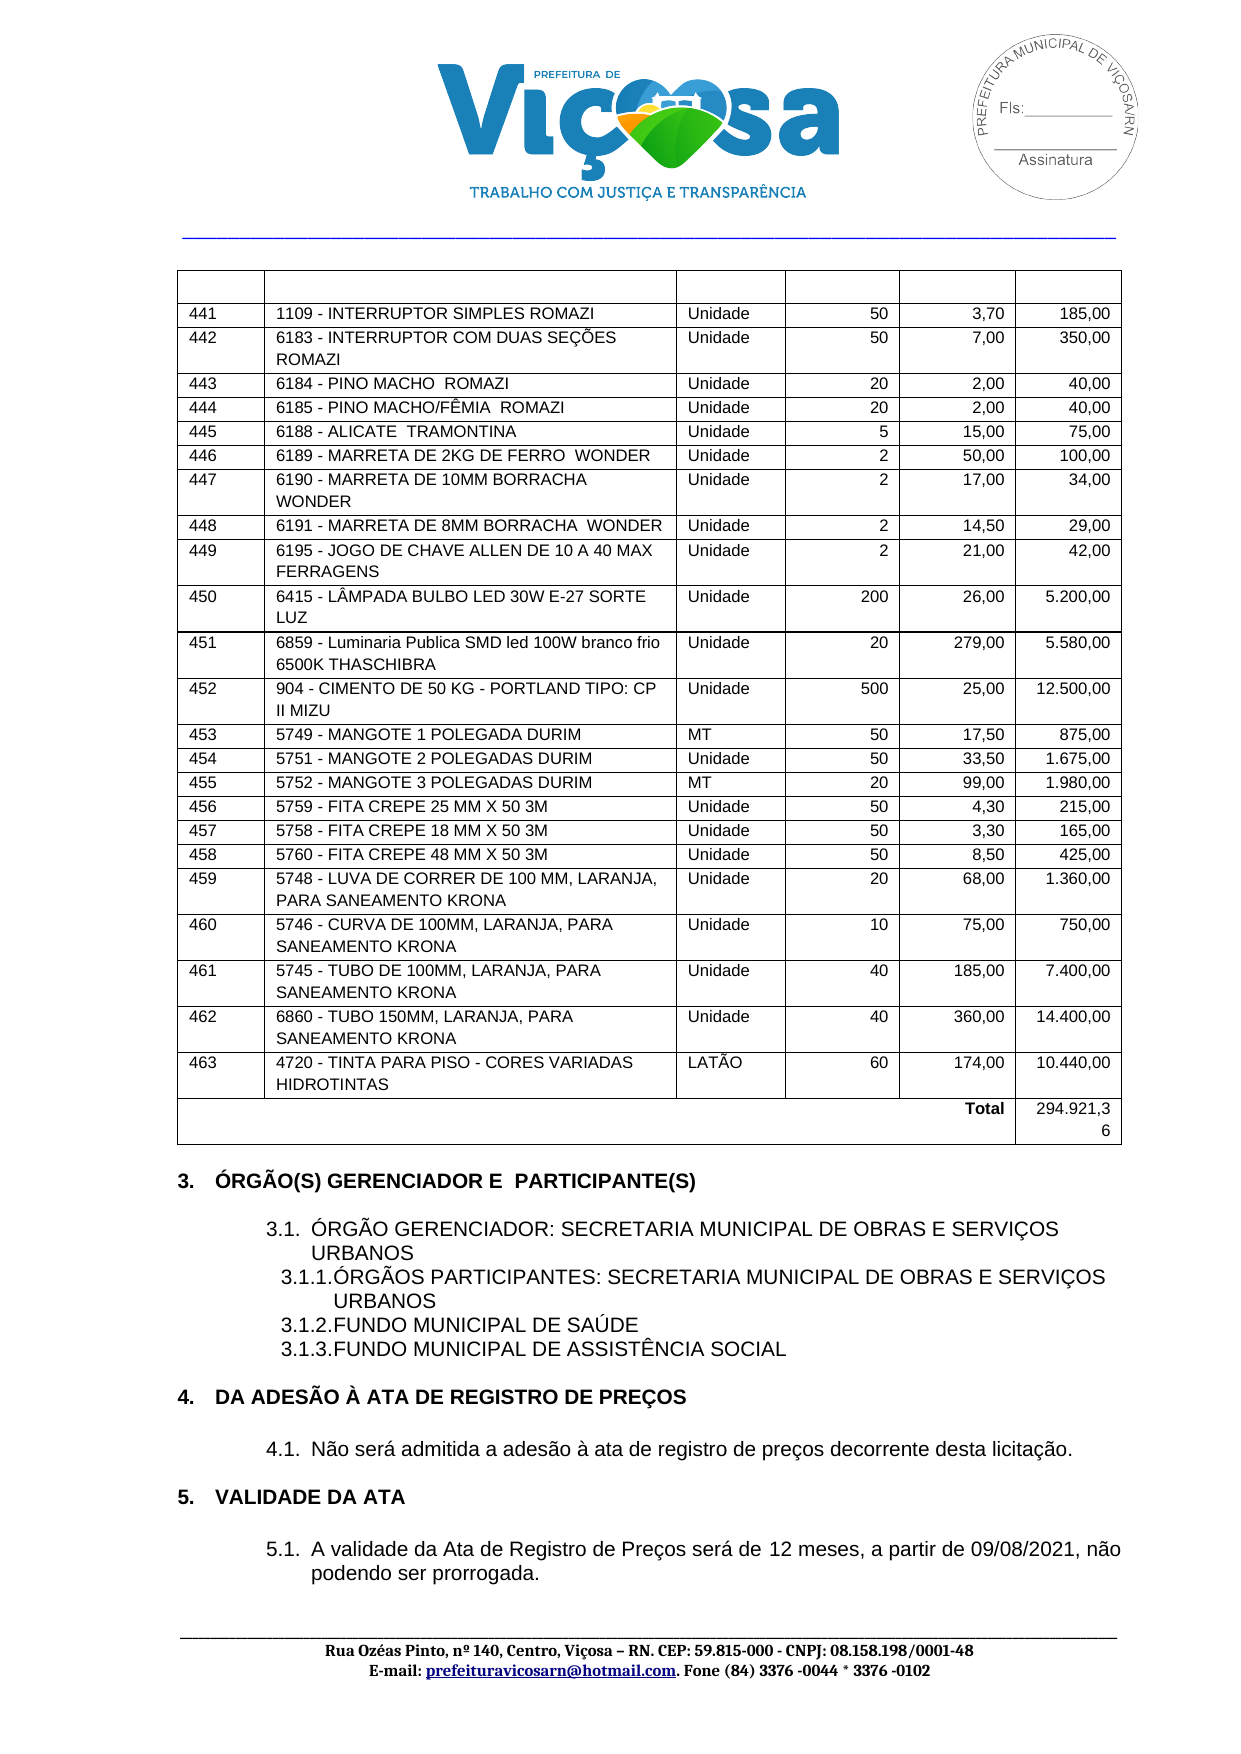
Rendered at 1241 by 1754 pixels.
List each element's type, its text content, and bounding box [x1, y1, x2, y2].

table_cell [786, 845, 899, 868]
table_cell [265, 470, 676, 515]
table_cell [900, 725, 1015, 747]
list Não será admitida a adesão à ata de registro de preços decorrente desta licitação. [266, 1437, 1122, 1461]
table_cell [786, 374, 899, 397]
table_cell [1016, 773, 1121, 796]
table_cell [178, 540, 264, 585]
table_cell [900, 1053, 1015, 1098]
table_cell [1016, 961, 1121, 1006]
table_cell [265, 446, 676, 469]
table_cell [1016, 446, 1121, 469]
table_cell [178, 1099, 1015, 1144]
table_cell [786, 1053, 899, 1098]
list FUNDO MUNICIPAL DE SAÚDE [281, 1313, 1122, 1337]
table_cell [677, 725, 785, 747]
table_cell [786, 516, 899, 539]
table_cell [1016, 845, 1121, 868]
list DA ADESÃO À ATA DE REGISTRO DE PREÇOS [177, 1385, 1122, 1409]
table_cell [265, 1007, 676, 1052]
list ÓRGÃO GERENCIADOR: SECRETARIA MUNICIPAL DE OBRAS E SERVIÇOS URBANOS [266, 1217, 1122, 1265]
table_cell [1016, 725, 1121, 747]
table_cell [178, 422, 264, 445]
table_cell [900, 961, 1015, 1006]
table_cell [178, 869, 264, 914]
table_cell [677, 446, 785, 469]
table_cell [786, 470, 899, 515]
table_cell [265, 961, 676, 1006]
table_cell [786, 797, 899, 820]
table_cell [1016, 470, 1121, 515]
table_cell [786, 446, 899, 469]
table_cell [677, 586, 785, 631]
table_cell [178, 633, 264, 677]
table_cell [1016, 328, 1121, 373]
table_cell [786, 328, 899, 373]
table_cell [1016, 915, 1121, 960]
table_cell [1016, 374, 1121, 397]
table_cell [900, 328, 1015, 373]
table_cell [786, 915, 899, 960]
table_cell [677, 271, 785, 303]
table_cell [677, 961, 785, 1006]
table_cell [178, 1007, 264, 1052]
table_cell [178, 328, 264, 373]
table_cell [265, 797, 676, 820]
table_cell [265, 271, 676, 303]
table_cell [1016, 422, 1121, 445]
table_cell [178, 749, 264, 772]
picture [972, 34, 1139, 200]
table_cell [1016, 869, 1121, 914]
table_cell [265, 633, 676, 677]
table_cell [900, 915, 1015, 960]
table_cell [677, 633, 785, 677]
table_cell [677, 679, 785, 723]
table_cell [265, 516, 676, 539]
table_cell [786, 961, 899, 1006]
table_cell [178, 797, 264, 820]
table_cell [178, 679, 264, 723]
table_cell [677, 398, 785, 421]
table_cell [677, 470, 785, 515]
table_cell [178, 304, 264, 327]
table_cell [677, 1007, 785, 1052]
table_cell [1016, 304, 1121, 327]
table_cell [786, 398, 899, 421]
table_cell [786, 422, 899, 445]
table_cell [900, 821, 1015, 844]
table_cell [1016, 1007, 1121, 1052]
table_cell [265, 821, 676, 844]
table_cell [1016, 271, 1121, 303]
list ÓRGÃO(S) GERENCIADOR E PARTICIPANTE(S) [177, 1169, 1122, 1193]
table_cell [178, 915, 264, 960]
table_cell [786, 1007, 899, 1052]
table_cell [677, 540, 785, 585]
list ÓRGÃOS PARTICIPANTES: SECRETARIA MUNICIPAL DE OBRAS E SERVIÇOS URBANOS [281, 1265, 1122, 1313]
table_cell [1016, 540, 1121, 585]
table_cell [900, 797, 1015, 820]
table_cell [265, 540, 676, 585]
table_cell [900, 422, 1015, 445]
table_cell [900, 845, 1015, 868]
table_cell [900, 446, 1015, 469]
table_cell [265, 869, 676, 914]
list FUNDO MUNICIPAL DE ASSISTÊNCIA SOCIAL [281, 1337, 1122, 1361]
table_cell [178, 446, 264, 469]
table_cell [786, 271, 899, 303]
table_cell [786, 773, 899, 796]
list A validade da Ata de Registro de Preços será de 12 meses, a partir de 09/08/2021, não podendo ser prorrogada. [266, 1537, 1122, 1584]
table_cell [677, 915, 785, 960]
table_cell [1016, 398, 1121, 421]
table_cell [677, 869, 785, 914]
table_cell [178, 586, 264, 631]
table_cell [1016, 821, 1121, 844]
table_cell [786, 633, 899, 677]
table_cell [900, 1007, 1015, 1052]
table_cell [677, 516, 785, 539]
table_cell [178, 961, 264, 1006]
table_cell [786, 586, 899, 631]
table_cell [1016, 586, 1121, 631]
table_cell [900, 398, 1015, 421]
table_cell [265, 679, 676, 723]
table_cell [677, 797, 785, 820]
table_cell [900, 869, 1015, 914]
list VALIDADE DA ATA [177, 1484, 1122, 1508]
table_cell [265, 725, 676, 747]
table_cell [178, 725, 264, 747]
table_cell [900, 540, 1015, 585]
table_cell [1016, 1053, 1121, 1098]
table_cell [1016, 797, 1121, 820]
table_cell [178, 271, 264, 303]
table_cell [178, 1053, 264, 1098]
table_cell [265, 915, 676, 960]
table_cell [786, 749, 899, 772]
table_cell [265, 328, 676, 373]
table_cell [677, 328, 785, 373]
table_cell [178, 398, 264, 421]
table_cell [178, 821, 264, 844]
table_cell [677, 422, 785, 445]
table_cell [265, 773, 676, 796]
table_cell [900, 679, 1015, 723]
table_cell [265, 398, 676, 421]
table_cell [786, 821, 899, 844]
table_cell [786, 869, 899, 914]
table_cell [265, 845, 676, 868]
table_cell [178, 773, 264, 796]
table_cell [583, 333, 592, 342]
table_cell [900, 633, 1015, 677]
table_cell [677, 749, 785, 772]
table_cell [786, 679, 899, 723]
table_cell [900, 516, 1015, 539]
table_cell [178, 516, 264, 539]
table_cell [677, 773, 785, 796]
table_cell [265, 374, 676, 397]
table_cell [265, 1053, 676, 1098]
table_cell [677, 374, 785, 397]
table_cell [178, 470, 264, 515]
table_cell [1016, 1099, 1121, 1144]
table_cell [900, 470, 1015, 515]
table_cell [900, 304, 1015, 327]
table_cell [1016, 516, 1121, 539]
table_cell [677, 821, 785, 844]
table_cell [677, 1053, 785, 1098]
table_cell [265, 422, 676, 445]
picture [437, 64, 839, 201]
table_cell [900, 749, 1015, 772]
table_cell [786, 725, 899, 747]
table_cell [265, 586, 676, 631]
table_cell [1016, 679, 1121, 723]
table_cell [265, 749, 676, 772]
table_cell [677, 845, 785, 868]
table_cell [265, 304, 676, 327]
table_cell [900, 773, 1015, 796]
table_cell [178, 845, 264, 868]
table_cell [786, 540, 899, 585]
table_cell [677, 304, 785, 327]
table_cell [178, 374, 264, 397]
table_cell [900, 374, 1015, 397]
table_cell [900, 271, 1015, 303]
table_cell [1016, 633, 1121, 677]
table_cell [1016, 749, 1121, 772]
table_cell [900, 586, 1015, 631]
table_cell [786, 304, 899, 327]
